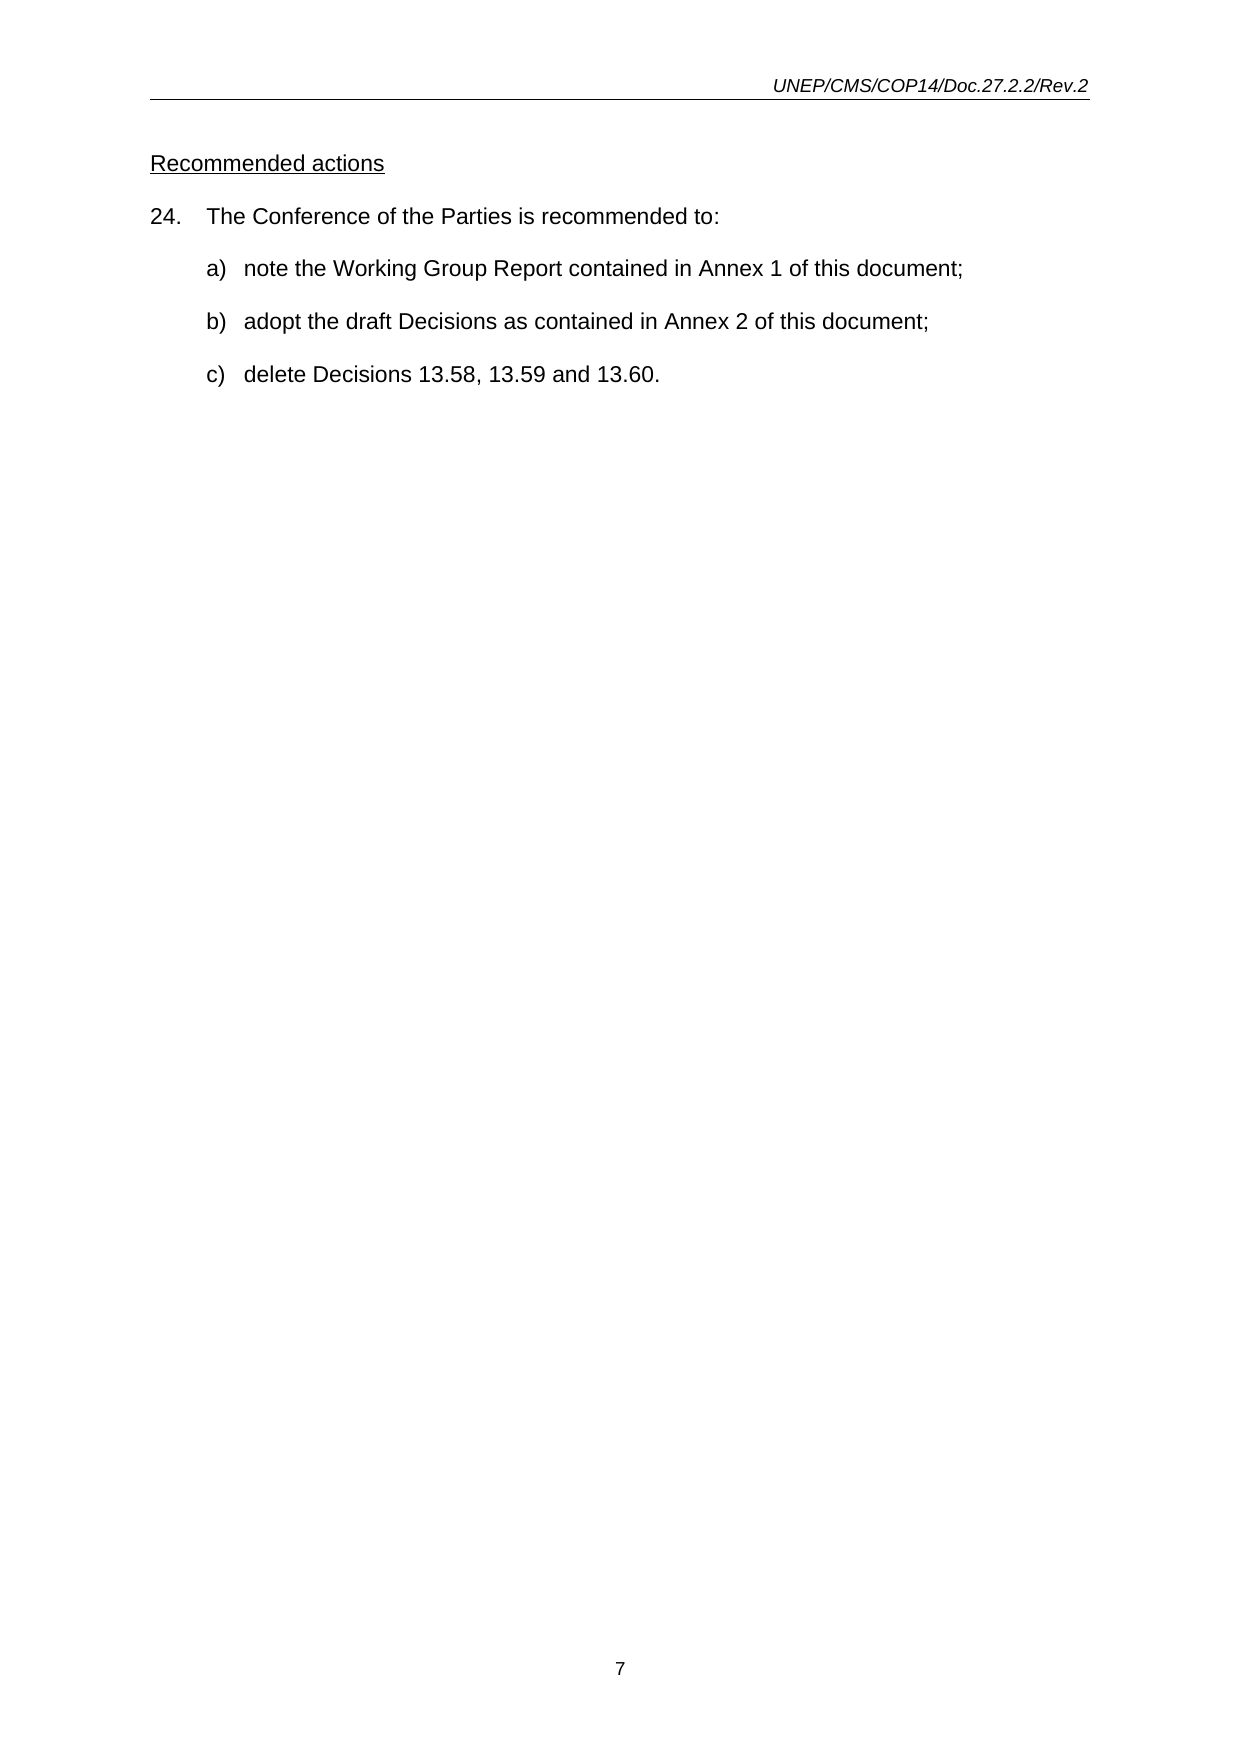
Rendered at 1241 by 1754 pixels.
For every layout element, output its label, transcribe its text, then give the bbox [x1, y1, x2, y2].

list note the Working Group Report contained in Annex 1 of this document; [206, 255, 1090, 282]
list The Conference of the Parties is recommended to: [150, 203, 1090, 229]
list delete Decisions 13.58, 13.59 and 13.60. [206, 361, 1090, 387]
list adopt the draft Decisions as contained in Annex 2 of this document; [206, 308, 1090, 334]
text Recommended actions [150, 150, 1090, 176]
